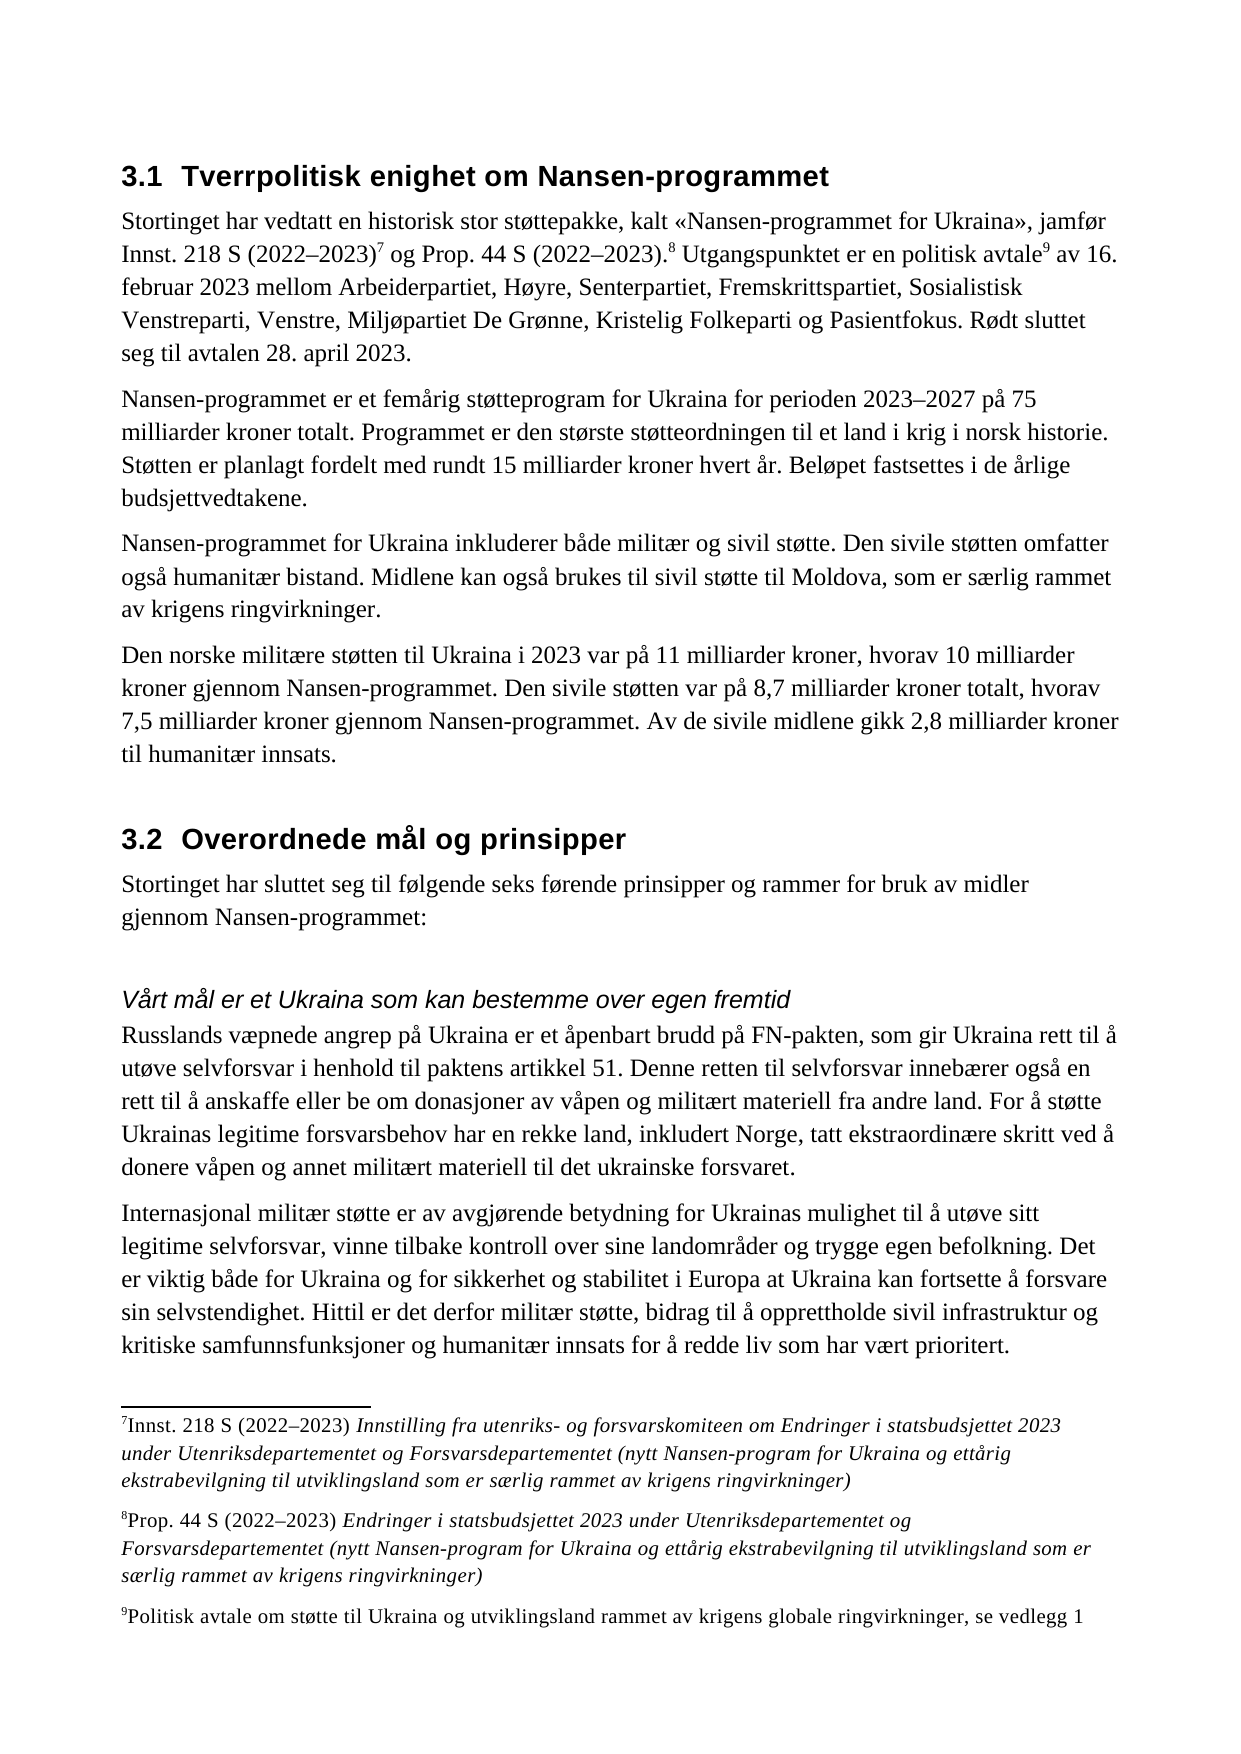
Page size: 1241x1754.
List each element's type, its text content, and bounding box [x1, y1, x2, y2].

text Nansen-programmet er et femårig støtteprogram for Ukraina for perioden 2023–2027 på 75 milliarder kroner totalt. Programmet er den største støtteordningen til et land i krig i norsk historie. Støtten er planlagt fordelt med rundt 15 milliarder kroner hvert år. Beløpet fastsettes i de årlige budsjettvedtakene. [121, 384, 1119, 512]
subtitle Tverrpolitisk enighet om Nansen-programmet [121, 159, 1119, 193]
text Den norske militære støtten til Ukraina i 2023 var på 11 milliarder kroner, hvorav 10 milliarder kroner gjennom Nansen-programmet. Den sivile støtten var på 8,7 milliarder kroner totalt, hvorav 7,5 milliarder kroner gjennom Nansen-programmet. Av de sivile midlene gikk 2,8 milliarder kroner til humanitær innsats. [121, 640, 1119, 768]
text Russlands væpnede angrep på Ukraina er et åpenbart brudd på FN-pakten, som gir Ukraina rett til å utøve selvforsvar i henhold til paktens artikkel 51. Denne retten til selvforsvar innebærer også en rett til å anskaffe eller be om donasjoner av våpen og militært materiell fra andre land. For å støtte Ukrainas legitime forsvarsbehov har en rekke land, inkludert Norge, tatt ekstraordinære skritt ved å donere våpen og annet militært materiell til det ukrainske forsvaret. [121, 1020, 1119, 1181]
text Vårt mål er et Ukraina som kan bestemme over egen fremtid [121, 985, 1119, 1014]
text Internasjonal militær støtte er av avgjørende betydning for Ukrainas mulighet til å utøve sitt legitime selvforsvar, vinne tilbake kontroll over sine landområder og trygge egen befolkning. Det er viktig både for Ukraina og for sikkerhet og stabilitet i Europa at Ukraina kan fortsette å forsvare sin selvstendighet. Hittil er det derfor militær støtte, bidrag til å opprettholde sivil infrastruktur og kritiske samfunnsfunksjoner og humanitær innsats for å redde liv som har vært prioritert. [121, 1198, 1119, 1358]
text Stortinget har vedtatt en historisk stor støttepakke, kalt «Nansen-programmet for Ukraina», jamfør Innst. 218 S (2022–2023) og Prop. 44 S (2022–2023). Utgangspunktet er en politisk avtale av 16. februar 2023 mellom Arbeiderpartiet, Høyre, Senterpartiet, Fremskrittspartiet, Sosialistisk Venstreparti, Venstre, Miljøpartiet De Grønne, Kristelig Folkeparti og Pasientfokus. Rødt sluttet seg til avtalen 28. april 2023. [121, 206, 1119, 367]
subtitle Overordnede mål og prinsipper [121, 822, 1119, 856]
text Nansen-programmet for Ukraina inkluderer både militær og sivil støtte. Den sivile støtten omfatter også humanitær bistand. Midlene kan også brukes til sivil støtte til Moldova, som er særlig rammet av krigens ringvirkninger. [121, 528, 1119, 623]
text Stortinget har sluttet seg til følgende seks førende prinsipper og rammer for bruk av midler gjennom Nansen-programmet: [121, 869, 1119, 931]
